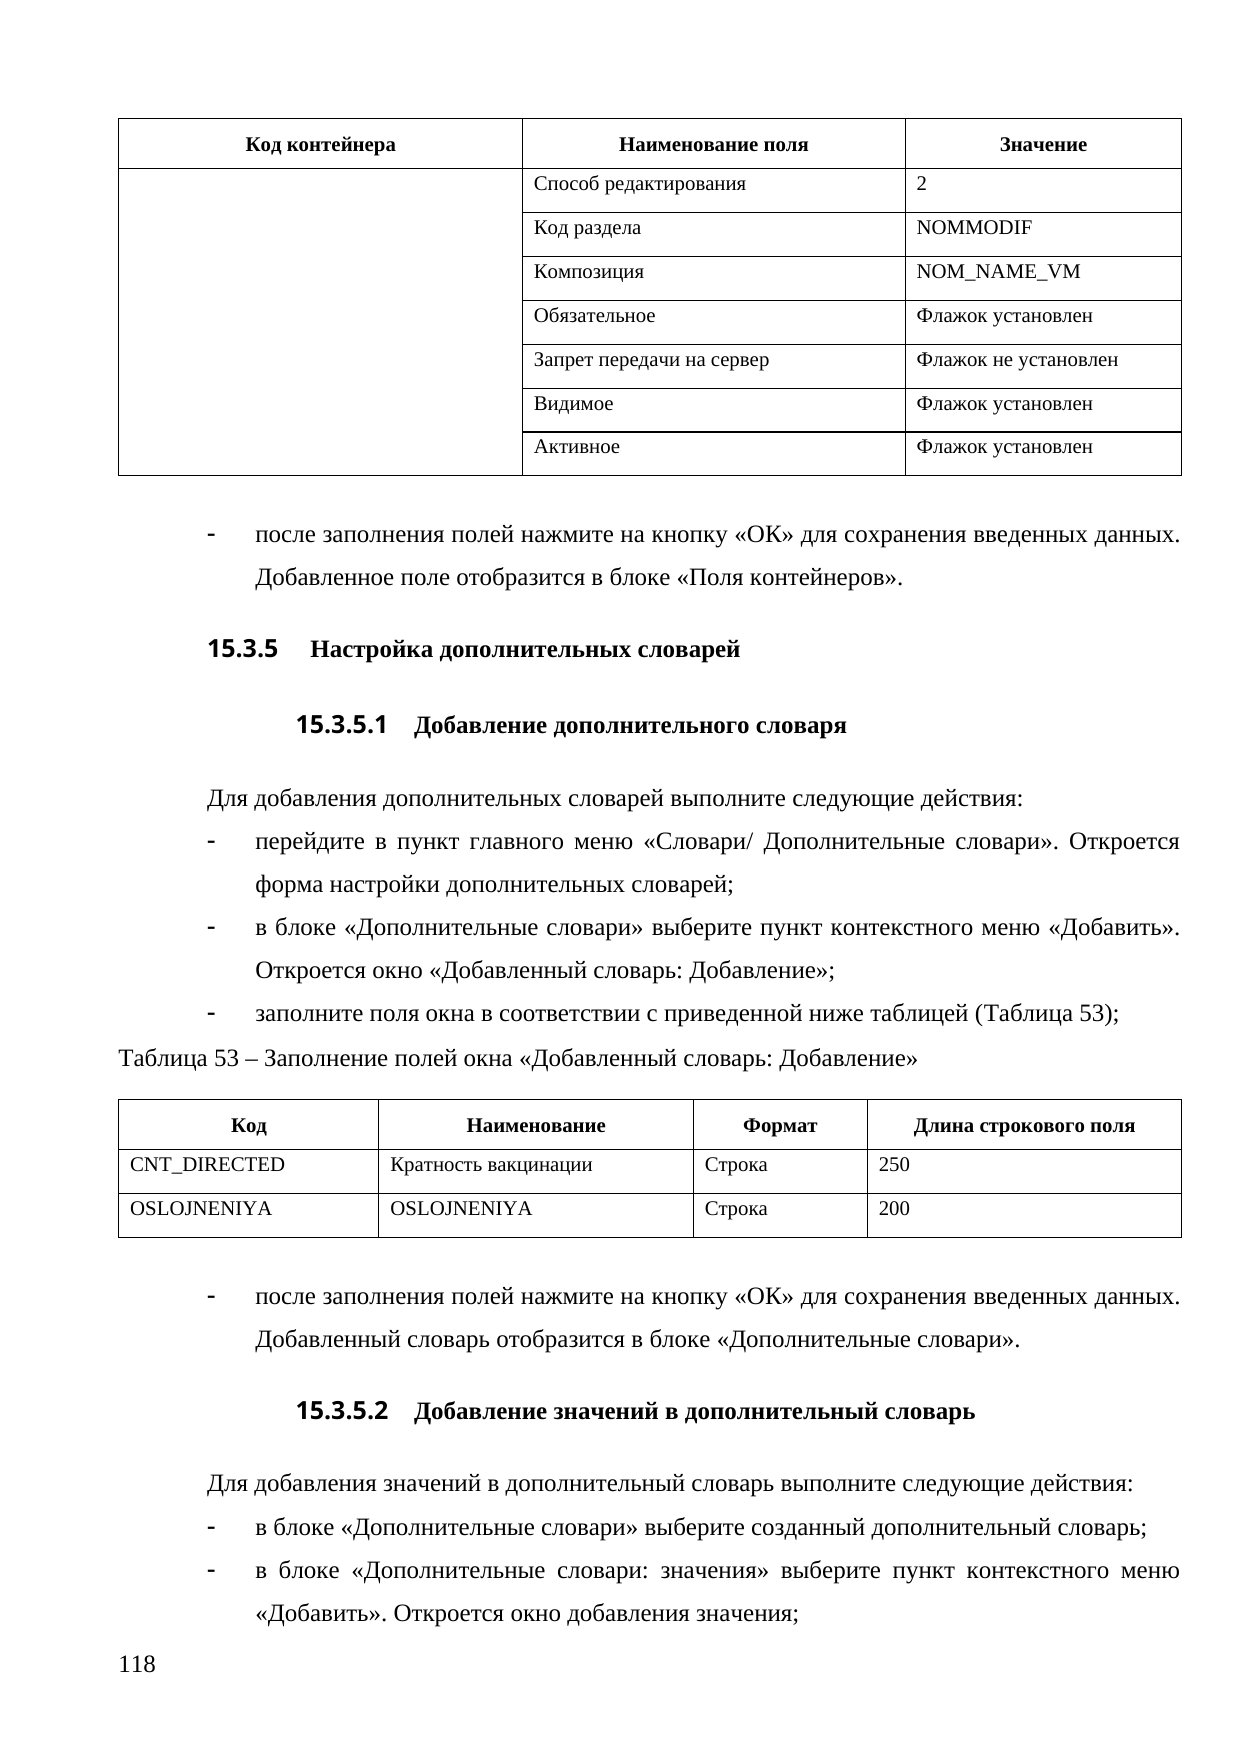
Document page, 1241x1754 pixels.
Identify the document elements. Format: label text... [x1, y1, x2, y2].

subtitle Добавление дополнительного словаря [207, 707, 1181, 741]
subtitle Добавление значений в дополнительный словарь [207, 1392, 1181, 1426]
list перейдите в пункт главного меню «Словари/ Дополнительные словари». Откроется форма настройки дополнительных словарей; [207, 826, 1181, 898]
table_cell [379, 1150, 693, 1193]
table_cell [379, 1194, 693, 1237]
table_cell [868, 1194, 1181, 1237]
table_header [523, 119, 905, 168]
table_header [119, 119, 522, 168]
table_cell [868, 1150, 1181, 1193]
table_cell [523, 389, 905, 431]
title Таблица 53 – Заполнение полей окна «Добавленный словарь: Добавление» [118, 1043, 1181, 1072]
list в блоке «Дополнительные словари» выберите пункт контекстного меню «Добавить». Откроется окно «Добавленный словарь: Добавление»; [207, 912, 1181, 984]
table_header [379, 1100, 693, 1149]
list в блоке «Дополнительные словари» выберите созданный дополнительный словарь; [207, 1512, 1181, 1540]
title Для добавления дополнительных словарей выполните следующие действия: [118, 783, 1181, 811]
list в блоке «Дополнительные словари: значения» выберите пункт контекстного меню «Добавить». Откроется окно добавления значения; [207, 1555, 1181, 1627]
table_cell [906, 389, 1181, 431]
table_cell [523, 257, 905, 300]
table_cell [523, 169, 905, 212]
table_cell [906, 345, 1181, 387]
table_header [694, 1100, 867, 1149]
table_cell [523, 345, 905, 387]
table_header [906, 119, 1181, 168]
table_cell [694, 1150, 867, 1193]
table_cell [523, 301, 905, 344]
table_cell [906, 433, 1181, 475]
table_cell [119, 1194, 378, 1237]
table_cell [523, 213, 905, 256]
title Для добавления значений в дополнительный словарь выполните следующие действия: [118, 1468, 1181, 1497]
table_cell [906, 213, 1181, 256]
list после заполнения полей нажмите на кнопку «ОК» для сохранения введенных данных. Добавленный словарь отобразится в блоке «Дополнительные словари». [207, 1281, 1181, 1353]
list после заполнения полей нажмите на кнопку «ОК» для сохранения введенных данных. Добавленное поле отобразится в блоке «Поля контейнеров». [207, 519, 1181, 591]
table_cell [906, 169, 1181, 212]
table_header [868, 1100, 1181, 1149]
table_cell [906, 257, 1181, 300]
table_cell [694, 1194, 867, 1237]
list заполните поля окна в соответствии с приведенной ниже таблицей (Таблица 53); [207, 998, 1181, 1027]
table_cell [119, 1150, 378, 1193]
subtitle Настройка дополнительных словарей [207, 631, 1181, 665]
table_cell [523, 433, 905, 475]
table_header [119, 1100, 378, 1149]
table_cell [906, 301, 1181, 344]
